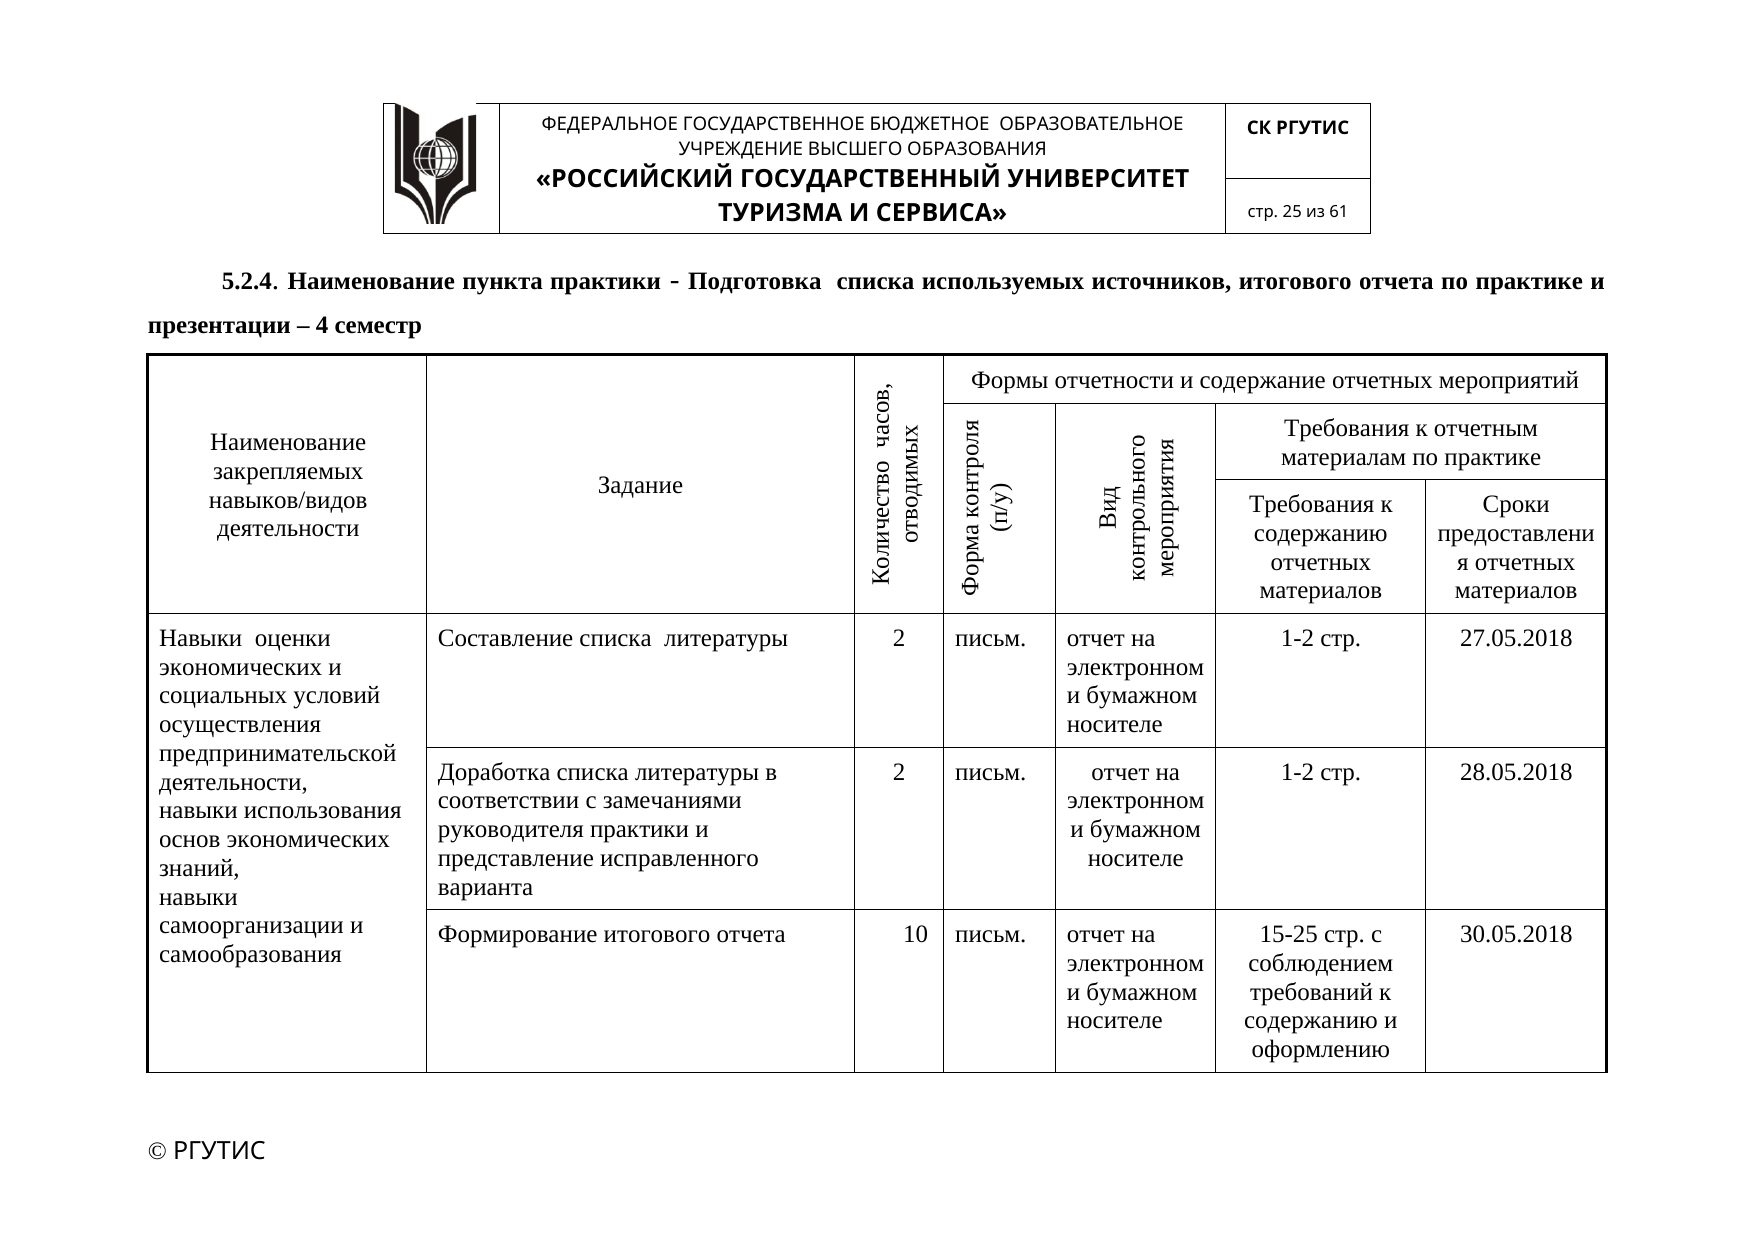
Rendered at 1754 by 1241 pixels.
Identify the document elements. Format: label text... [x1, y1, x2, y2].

text 5.2.4. Наименование пункта практики - Подготовка списка используемых источников, итогового отчета по практике и презентации – 4 семестр [148, 262, 1606, 339]
table_cell письм. [944, 748, 1055, 909]
table_cell Вид контрольного мероприятия [1056, 404, 1215, 613]
table_cell 30.05.2018 [1426, 910, 1605, 1072]
picture [394, 103, 477, 224]
table_cell Форма контроля (п/у) [944, 404, 1055, 613]
table_cell 1-2 стр. [1216, 748, 1425, 909]
table_cell отчет на электронном и бумажном носителе [1056, 910, 1215, 1072]
table_header Количество часов, отводимых на выполнение задания [855, 356, 943, 613]
table_header Формы отчетности и содержание отчетных мероприятий [944, 356, 1605, 403]
table_cell Требования к отчетным материалам по практике [1216, 404, 1605, 479]
table_cell отчет на электронном и бумажном носителе [1056, 614, 1215, 747]
table_cell Формирование итогового отчета [427, 910, 854, 1072]
table_cell 15-25 стр. с соблюдением требований к содержанию и оформлению отчета [1216, 910, 1425, 1072]
table_cell 1-2 стр. [1216, 614, 1425, 747]
table_cell письм. [944, 910, 1055, 1072]
table_header Наименование закрепляемых навыков/видов деятельности [149, 356, 426, 613]
table_header Задание [427, 356, 854, 613]
table_cell отчет на электронном и бумажном носителе [1056, 748, 1215, 909]
table_cell письм. [944, 614, 1055, 747]
table_cell 2 [855, 614, 943, 747]
table_cell Требования к содержанию отчетных материалов [1216, 480, 1425, 613]
table_cell Сроки предоставления отчетных материалов [1426, 480, 1605, 613]
table_cell Навыки оценки экономических и социальных условий осуществления предпринимательской деятельности, навыки использования основ экономических знаний, навыки самоорганизации и самообразования [149, 614, 426, 1072]
table_cell Доработка списка литературы в соответствии с замечаниями руководителя практики и представление исправленного варианта [427, 748, 854, 909]
table_cell 10 [855, 910, 943, 1072]
table_cell 2 [855, 748, 943, 909]
table_cell Составление списка литературы [427, 614, 854, 747]
table_cell 28.05.2018 [1426, 748, 1605, 909]
table_cell 27.05.2018 [1426, 614, 1605, 747]
